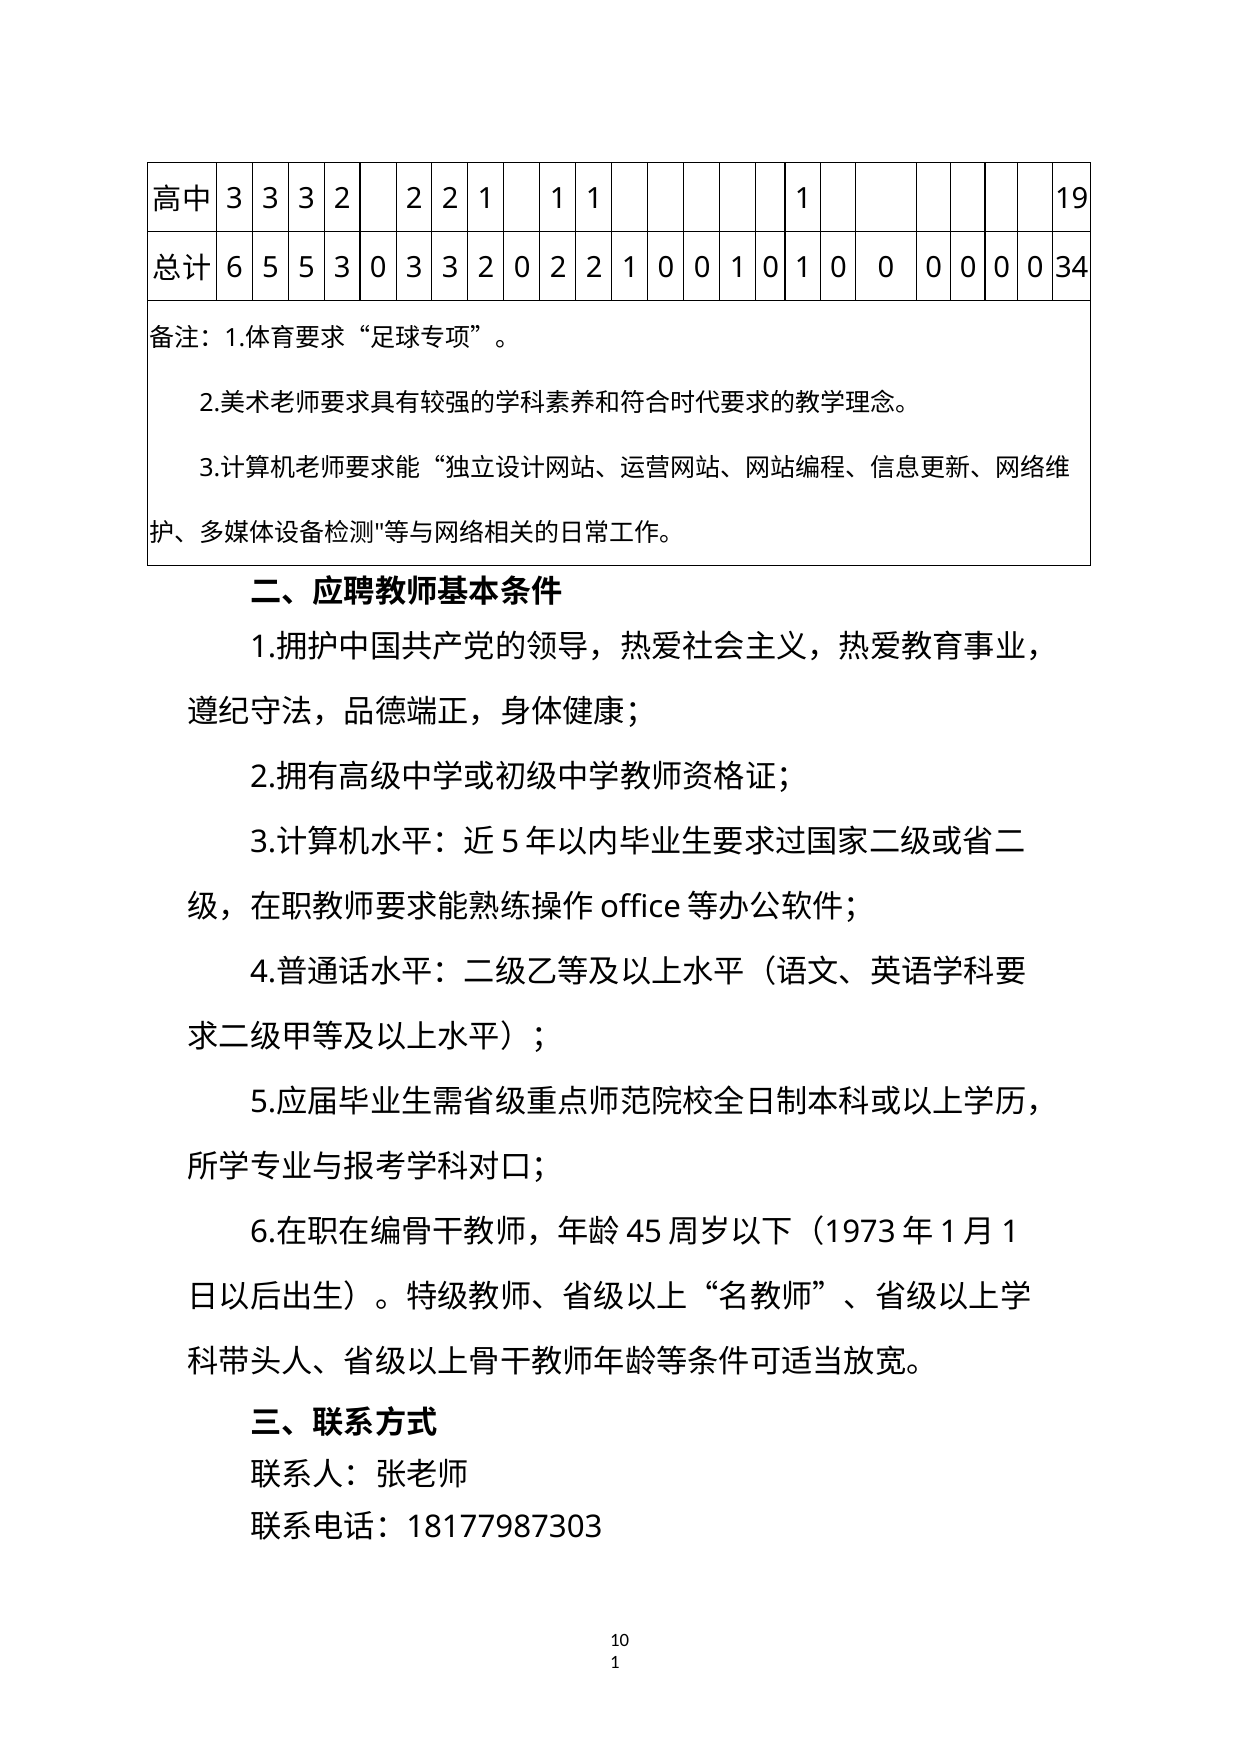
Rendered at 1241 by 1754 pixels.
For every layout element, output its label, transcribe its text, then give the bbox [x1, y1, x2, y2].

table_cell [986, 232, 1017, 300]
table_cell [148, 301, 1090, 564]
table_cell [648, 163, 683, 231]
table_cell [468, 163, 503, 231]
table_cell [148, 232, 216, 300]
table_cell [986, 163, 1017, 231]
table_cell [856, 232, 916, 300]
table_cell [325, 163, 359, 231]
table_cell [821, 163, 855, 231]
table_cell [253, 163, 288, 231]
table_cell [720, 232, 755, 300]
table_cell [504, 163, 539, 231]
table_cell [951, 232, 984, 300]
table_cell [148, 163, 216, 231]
text 4.普通话水平：二级乙等及以上水平（语文、英语学科要求二级甲等及以上水平）； [187, 936, 1053, 1066]
text 5.应届毕业生需省级重点师范院校全日制本科或以上学历，所学专业与报考学科对口； [187, 1066, 1053, 1196]
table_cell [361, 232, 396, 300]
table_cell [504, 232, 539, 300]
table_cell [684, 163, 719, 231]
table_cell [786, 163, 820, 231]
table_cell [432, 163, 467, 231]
text 1.拥护中国共产党的领导，热爱社会主义，热爱教育事业，遵纪守法，品德端正，身体健康； [187, 611, 1053, 741]
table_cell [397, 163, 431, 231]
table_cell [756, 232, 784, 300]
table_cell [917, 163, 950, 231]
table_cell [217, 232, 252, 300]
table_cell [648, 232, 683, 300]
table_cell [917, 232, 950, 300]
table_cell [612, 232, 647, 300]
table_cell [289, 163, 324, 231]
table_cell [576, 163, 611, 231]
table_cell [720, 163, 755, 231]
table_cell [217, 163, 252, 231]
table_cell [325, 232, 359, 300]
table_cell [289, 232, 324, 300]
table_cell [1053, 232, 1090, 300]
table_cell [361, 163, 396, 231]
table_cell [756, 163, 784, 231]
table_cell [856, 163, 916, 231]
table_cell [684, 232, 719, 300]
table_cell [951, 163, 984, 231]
text 2.拥有高级中学或初级中学教师资格证； [187, 741, 1053, 806]
text 二、应聘教师基本条件 [187, 566, 1053, 611]
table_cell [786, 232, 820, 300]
text 三、联系方式 [187, 1391, 1053, 1443]
text 联系人：张老师 [187, 1443, 1053, 1496]
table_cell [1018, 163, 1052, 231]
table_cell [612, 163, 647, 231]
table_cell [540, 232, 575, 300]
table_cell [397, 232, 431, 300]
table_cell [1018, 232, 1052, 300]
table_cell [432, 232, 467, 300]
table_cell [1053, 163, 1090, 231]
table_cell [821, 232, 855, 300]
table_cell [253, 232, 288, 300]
text 6.在职在编骨干教师，年龄45周岁以下（1973年1月1日以后出生）。特级教师、省级以上“名教师”、省级以上学科带头人、省级以上骨干教师年龄等条件可适当放宽。 [187, 1196, 1053, 1391]
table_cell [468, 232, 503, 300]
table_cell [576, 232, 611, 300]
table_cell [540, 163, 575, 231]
text 联系电话：18177987303 [187, 1496, 1053, 1548]
text 3.计算机水平：近5年以内毕业生要求过国家二级或省二级，在职教师要求能熟练操作office等办公软件； [187, 806, 1053, 936]
